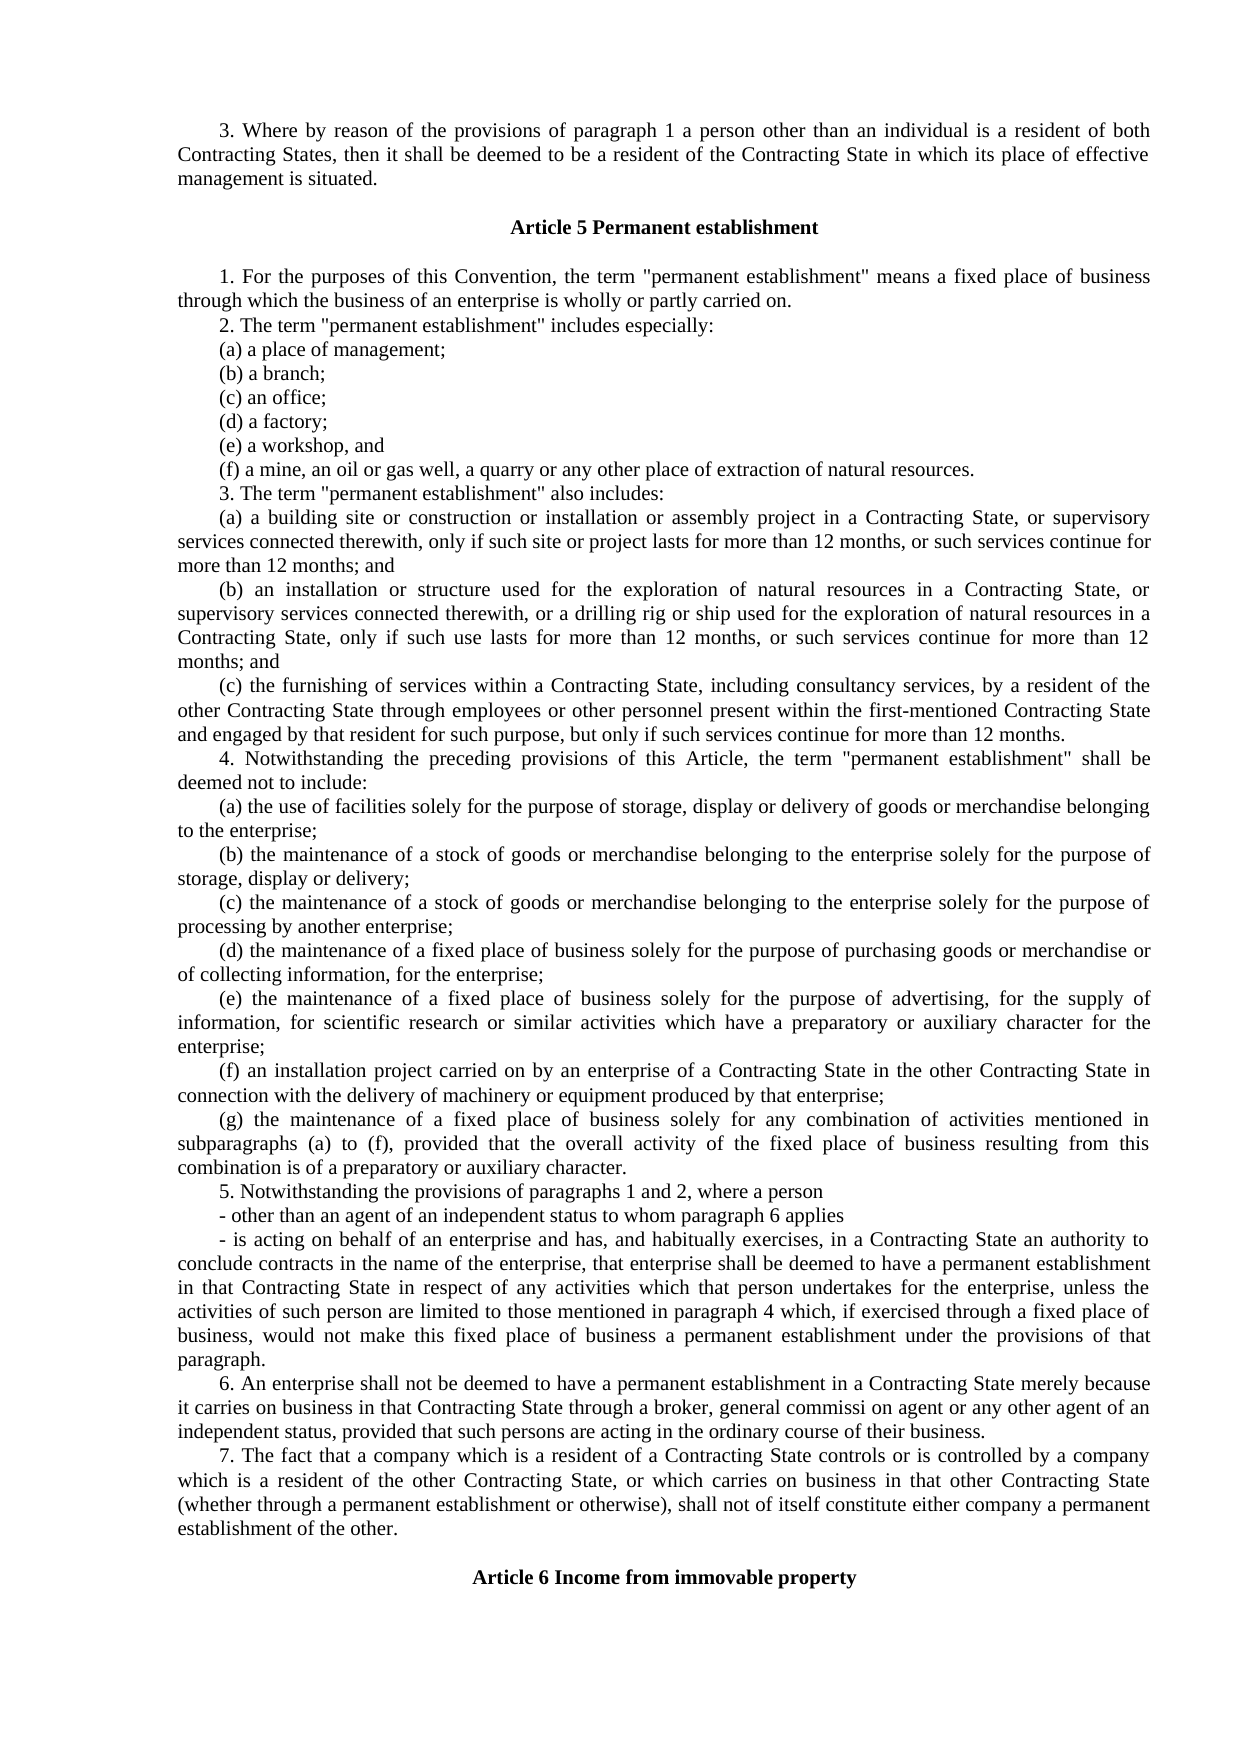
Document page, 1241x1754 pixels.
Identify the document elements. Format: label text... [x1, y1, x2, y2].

text (b) a branch; [177, 361, 1152, 385]
text (c) an office; [177, 385, 1152, 409]
text (a) a place of management; [177, 337, 1152, 361]
text (c) the maintenance of a stock of goods or merchandise belonging to the enterprise solely for the purpose of processing by another enterprise; [177, 890, 1152, 938]
text 3. The term "permanent establishment" also includes: [177, 481, 1152, 505]
text 7. The fact that a company which is a resident of a Contracting State controls or is controlled by a company which is a resident of the other Contracting State, or which carries on business in that other Contracting State (whether through a permanent establishment or otherwise), shall not of itself constitute either company a permanent establishment of the other. [177, 1443, 1152, 1540]
text 3. Where by reason of the provisions of paragraph 1 a person other than an individual is a resident of both Contracting States, then it shall be deemed to be a resident of the Contracting State in which its place of effective management is situated. [177, 118, 1152, 190]
text 1. For the purposes of this Convention, the term "permanent establishment" means a fixed place of business through which the business of an enterprise is wholly or partly carried on. [177, 264, 1152, 312]
text - other than an agent of an independent status to whom paragraph 6 applies [177, 1203, 1152, 1227]
text 4. Notwithstanding the preceding provisions of this Article, the term "permanent establishment" shall be deemed not to include: [177, 746, 1152, 794]
text (f) an installation project carried on by an enterprise of a Contracting State in the other Contracting State in connection with the delivery of machinery or equipment produced by that enterprise; [177, 1058, 1152, 1107]
text (d) a factory; [177, 409, 1152, 433]
text 5. Notwithstanding the provisions of paragraphs 1 and 2, where a person [177, 1179, 1152, 1203]
text (e) the maintenance of a fixed place of business solely for the purpose of advertising, for the supply of information, for scientific research or similar activities which have a preparatory or auxiliary character for the enterprise; [177, 986, 1152, 1058]
text (f) a mine, an oil or gas well, a quarry or any other place of extraction of natural resources. [177, 457, 1152, 481]
text (c) the furnishing of services within a Contracting State, including consultancy services, by a resident of the other Contracting State through employees or other personnel present within the first-mentioned Contracting State and engaged by that resident for such purpose, but only if such services continue for more than 12 months. [177, 673, 1152, 746]
text (d) the maintenance of a fixed place of business solely for the purpose of purchasing goods or merchandise or of collecting information, for the enterprise; [177, 938, 1152, 986]
text - is acting on behalf of an enterprise and has, and habitually exercises, in a Contracting State an authority to conclude contracts in the name of the enterprise, that enterprise shall be deemed to have a permanent establishment in that Contracting State in respect of any activities which that person undertakes for the enterprise, unless the activities of such person are limited to those mentioned in paragraph 4 which, if exercised through a fixed place of business, would not make this fixed place of business a permanent establishment under the provisions of that paragraph. [177, 1227, 1152, 1371]
text (b) the maintenance of a stock of goods or merchandise belonging to the enterprise solely for the purpose of storage, display or delivery; [177, 842, 1152, 890]
text (b) an installation or structure used for the exploration of natural resources in a Contracting State, or supervisory services connected therewith, or a drilling rig or ship used for the exploration of natural resources in a Contracting State, only if such use lasts for more than 12 months, or such services continue for more than 12 months; and [177, 577, 1152, 673]
text Article 5 Permanent establishment [177, 215, 1152, 239]
text (a) a building site or construction or installation or assembly project in a Contracting State, or supervisory services connected therewith, only if such site or project lasts for more than 12 months, or such services continue for more than 12 months; and [177, 505, 1152, 577]
text Article 6 Income from immovable property [177, 1565, 1152, 1589]
text 2. The term "permanent establishment" includes especially: [177, 312, 1152, 337]
text (g) the maintenance of a fixed place of business solely for any combination of activities mentioned in subparagraphs (a) to (f), provided that the overall activity of the fixed place of business resulting from this combination is of a preparatory or auxiliary character. [177, 1107, 1152, 1179]
text 6. An enterprise shall not be deemed to have a permanent establishment in a Contracting State merely because it carries on business in that Contracting State through a broker, general commissi on agent or any other agent of an independent status, provided that such persons are acting in the ordinary course of their business. [177, 1371, 1152, 1443]
text (a) the use of facilities solely for the purpose of storage, display or delivery of goods or merchandise belonging to the enterprise; [177, 794, 1152, 842]
text (e) a workshop, and [177, 433, 1152, 457]
